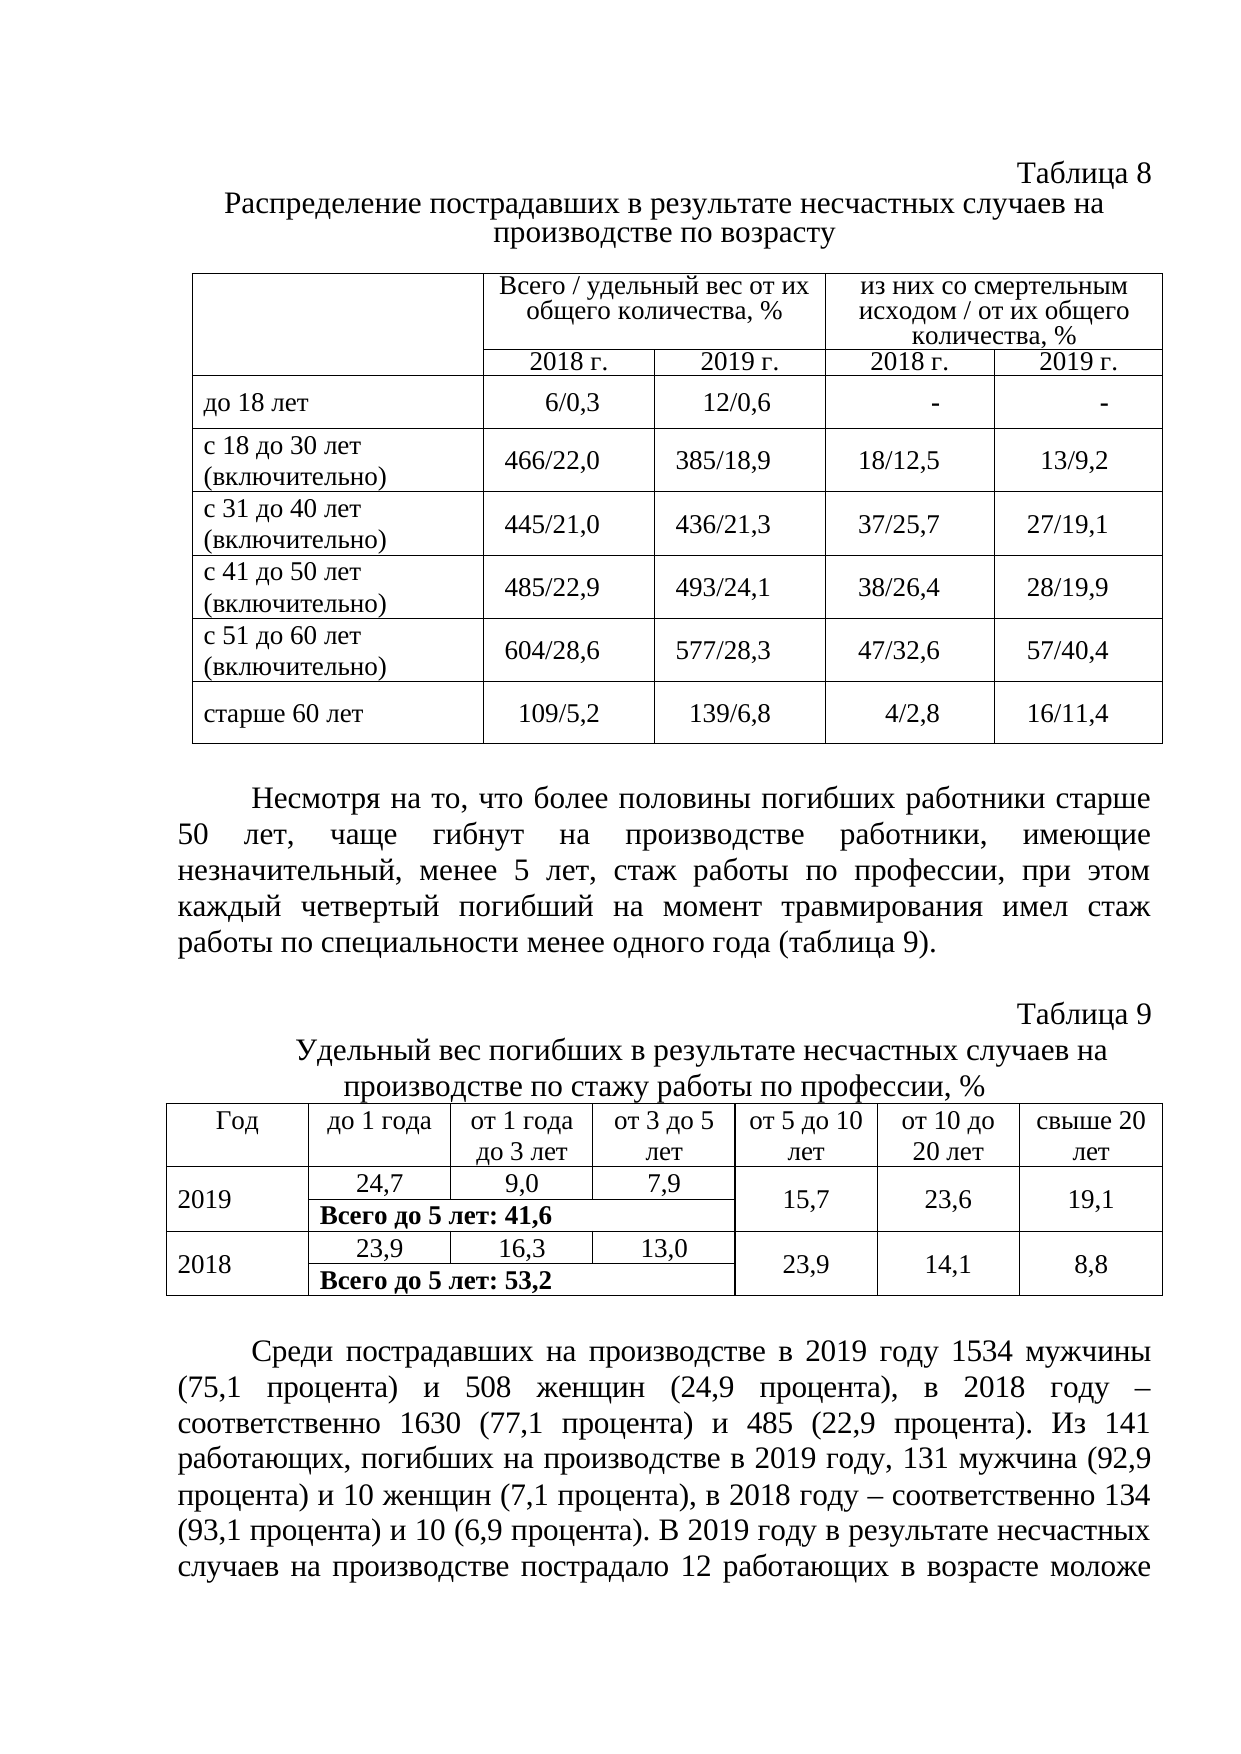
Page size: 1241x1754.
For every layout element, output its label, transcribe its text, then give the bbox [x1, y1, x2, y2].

table_cell 2018 [167, 1232, 308, 1295]
table_cell 28/19,9 [995, 556, 1162, 618]
table_cell 485/22,9 [484, 556, 654, 618]
table_cell старше 60 лет [193, 682, 483, 742]
table_cell 604/28,6 [484, 619, 654, 681]
table_cell до 18 лет [193, 376, 483, 428]
table_cell 9,0 [451, 1167, 592, 1198]
text Несмотря на то, что более половины погибших работники старше 50 лет, чаще гибнут на производстве работники, имеющие незначительный, менее 5 лет, стаж работы по профессии, при этом каждый четвертый погибший на момент травмирования имел стаж работы по специальности менее одного года (таблица 9). [177, 779, 1152, 959]
table_cell с 18 до 30 лет (включительно) [193, 429, 483, 491]
table_header от 10 до 20 лет [878, 1104, 1019, 1166]
text Таблица 9 [177, 995, 1152, 1031]
table_cell 16/11,4 [995, 682, 1162, 742]
table_cell 16,3 [451, 1232, 592, 1263]
table_cell 27/19,1 [995, 492, 1162, 554]
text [177, 1332, 1152, 1583]
table_header от 1 года до 3 лет [451, 1104, 592, 1166]
table_cell 2019 [167, 1167, 308, 1231]
table_cell 6/0,3 [484, 376, 654, 428]
table_cell 2019 г. [655, 350, 825, 375]
table_cell 577/28,3 [655, 619, 825, 681]
text Распределение пострадавших в результате несчастных случаев на производстве по возрасту [177, 190, 1152, 248]
table_header из них со смертельным исходом / от их общего количества, % [826, 274, 1162, 349]
table_header от 3 до 5 лет [593, 1104, 734, 1166]
table_cell 47/32,6 [826, 619, 994, 681]
table_cell 4/2,8 [826, 682, 994, 742]
table_cell 13/9,2 [995, 429, 1162, 491]
table_header Год [167, 1104, 308, 1166]
table_cell 466/22,0 [484, 429, 654, 491]
table_cell 18/12,5 [826, 429, 994, 491]
table_cell 14,1 [878, 1232, 1019, 1295]
table_cell Всего до 5 лет: 41,6 [309, 1200, 734, 1231]
table_header свыше 20 лет [1020, 1104, 1162, 1166]
table_cell 38/26,4 [826, 556, 994, 618]
text Удельный вес погибших в результате несчастных случаев на производстве по стажу работы по профессии, % [177, 1031, 1152, 1103]
table_header от 5 до 10 лет [736, 1104, 877, 1166]
table_cell 24,7 [309, 1167, 450, 1198]
table_cell с 31 до 40 лет (включительно) [193, 492, 483, 554]
table_cell - [826, 376, 994, 428]
table_cell 493/24,1 [655, 556, 825, 618]
table_cell 2018 г. [484, 350, 654, 375]
table_header Всего / удельный вес от их общего количества, % [484, 274, 825, 349]
table_cell Всего до 5 лет: 53,2 [309, 1264, 734, 1295]
table_cell 2019 г. [995, 350, 1162, 375]
table_cell 2018 г. [826, 350, 994, 375]
table_header [193, 274, 483, 375]
table_cell 139/6,8 [655, 682, 825, 742]
table_cell 19,1 [1020, 1167, 1162, 1231]
table_cell 109/5,2 [484, 682, 654, 742]
table_cell 57/40,4 [995, 619, 1162, 681]
table_cell 23,9 [736, 1232, 877, 1295]
table_cell 15,7 [736, 1167, 877, 1231]
table_header до 1 года [309, 1104, 450, 1166]
text Таблица 8 [177, 154, 1152, 190]
table_cell 23,6 [878, 1167, 1019, 1231]
table_cell с 41 до 50 лет (включительно) [193, 556, 483, 618]
table_cell 8,8 [1020, 1232, 1162, 1295]
table_cell 13,0 [593, 1232, 734, 1263]
table_cell 7,9 [593, 1167, 734, 1198]
table_cell 37/25,7 [826, 492, 994, 554]
table_cell с 51 до 60 лет (включительно) [193, 619, 483, 681]
table_cell 23,9 [309, 1232, 450, 1263]
table_cell 385/18,9 [655, 429, 825, 491]
table_cell 12/0,6 [655, 376, 825, 428]
table_cell - [995, 376, 1162, 428]
table_cell 436/21,3 [655, 492, 825, 554]
table_cell 445/21,0 [484, 492, 654, 554]
